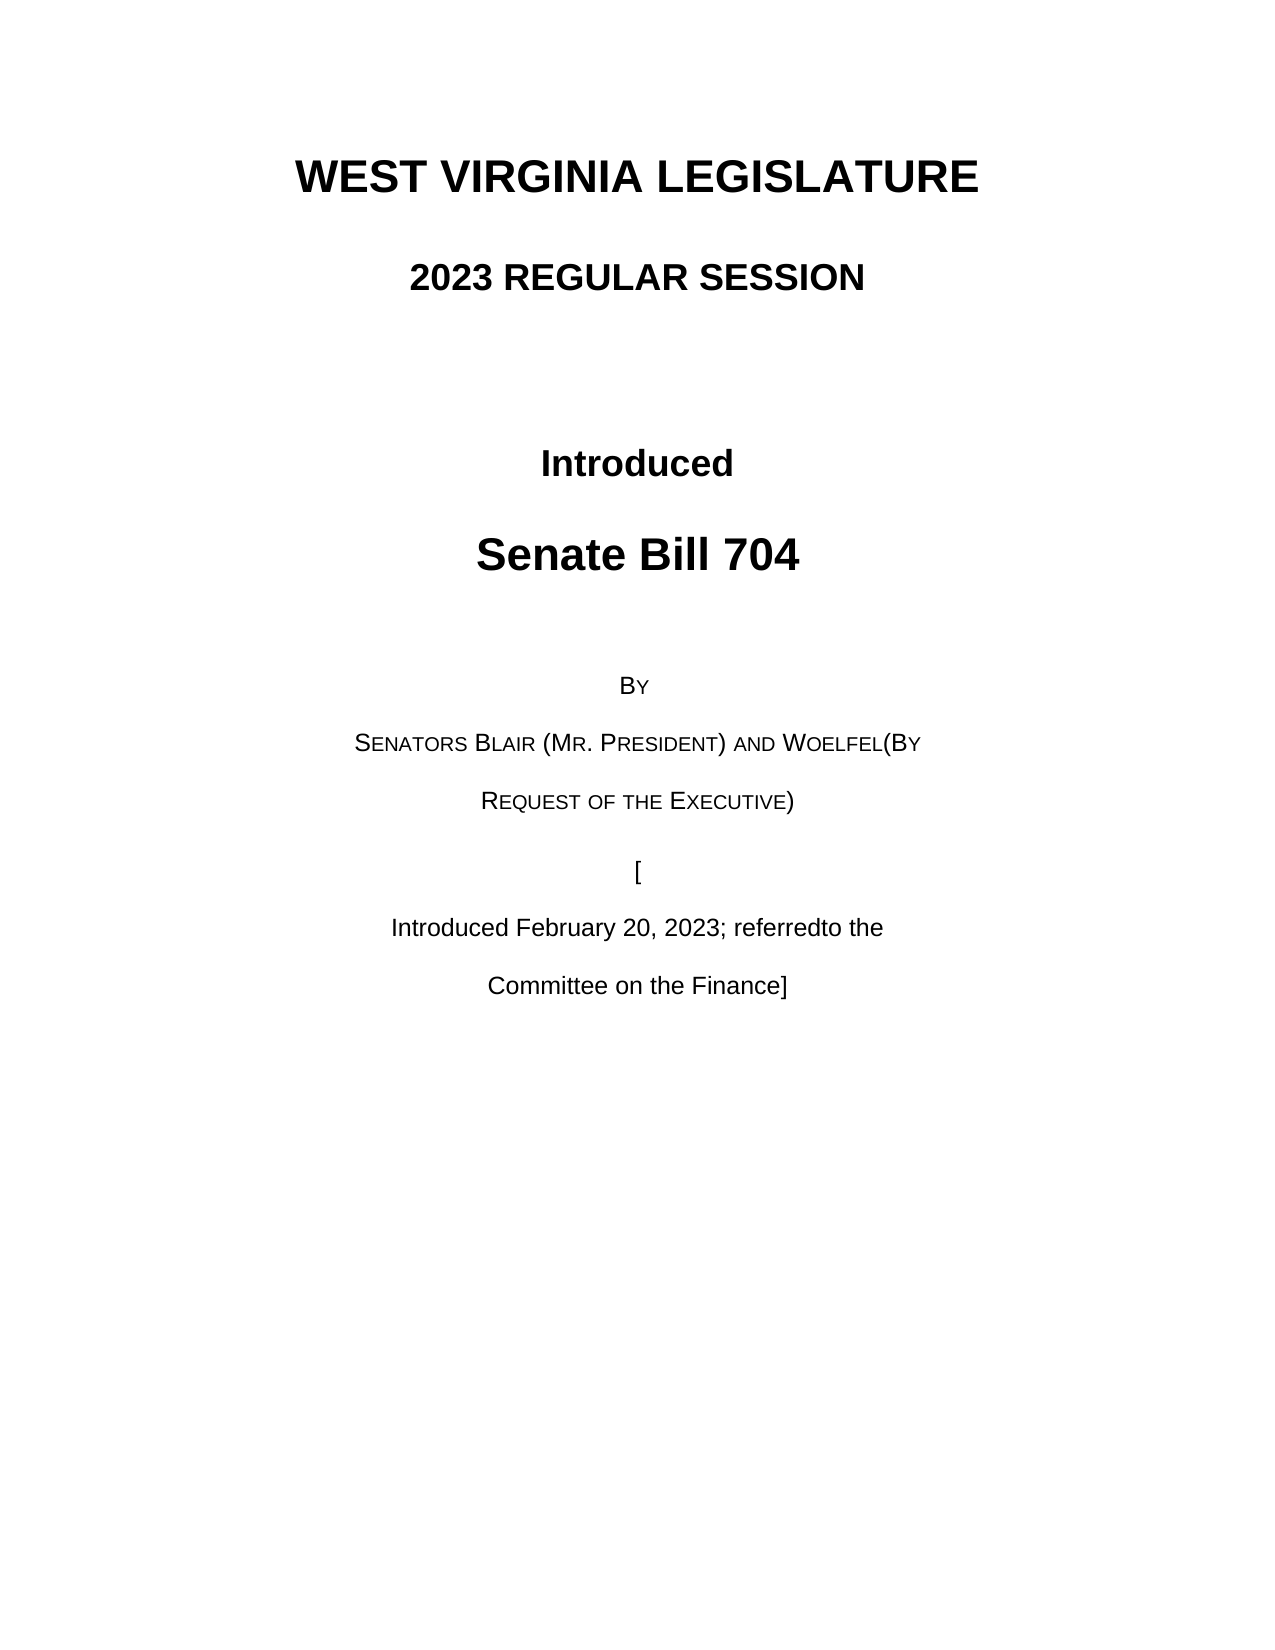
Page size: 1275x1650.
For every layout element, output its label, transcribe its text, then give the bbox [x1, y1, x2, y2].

text Bill [150, 528, 1125, 581]
title WEST VIRGINIA LEGISLATURE [150, 150, 1125, 203]
text [] [337, 856, 937, 999]
title 2023 REGULAR SESSION [150, 255, 1125, 298]
text By [337, 671, 937, 814]
